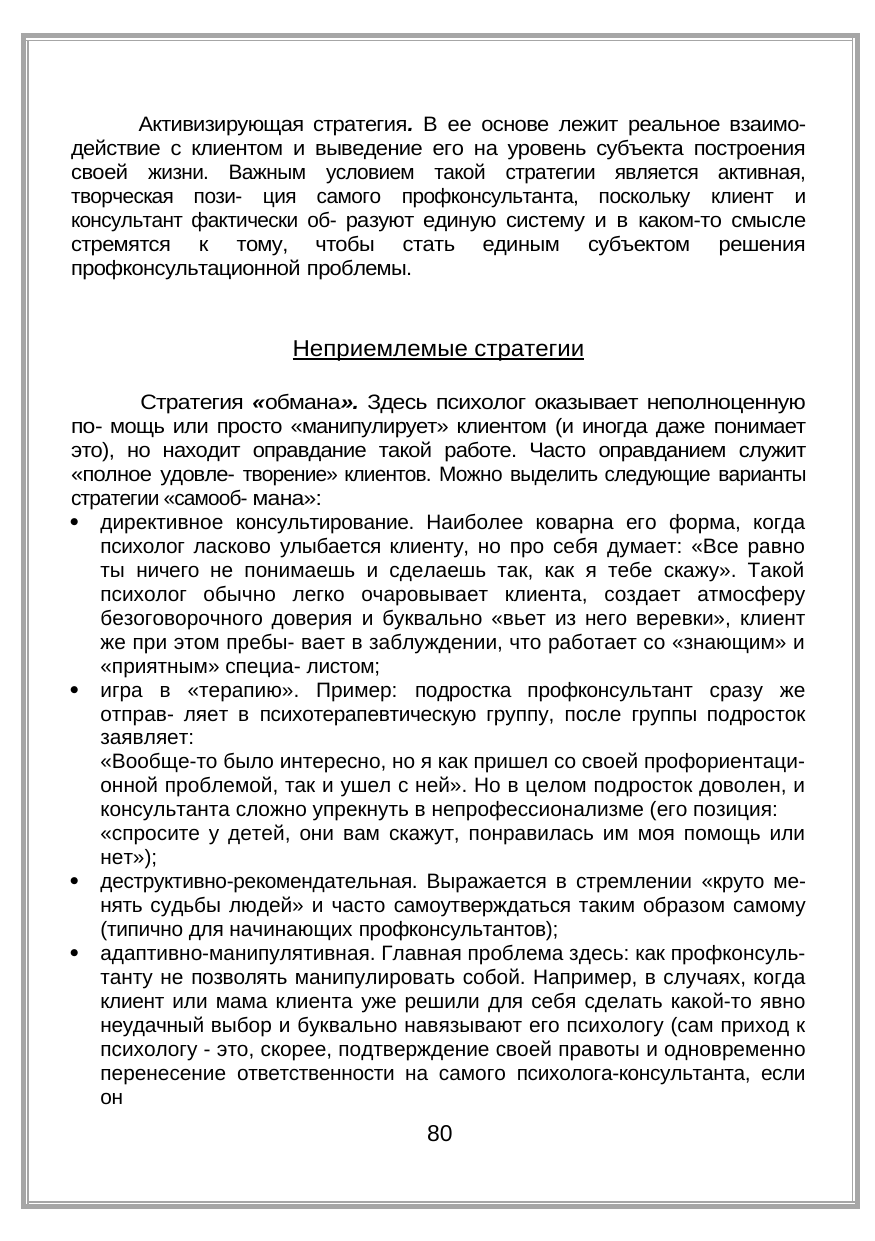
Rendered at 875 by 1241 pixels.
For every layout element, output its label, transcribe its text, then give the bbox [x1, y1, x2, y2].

text Стратегия «обмана». Здесь психолог оказывает неполноценную по- мощь или просто «манипулирует» клиентом (и иногда даже понимает это), но находит оправдание такой работе. Часто оправданием служит «полное удовле- творение» клиентов. Можно выделить следующие варианты стратегии «самооб- мана»: [71, 390, 807, 510]
list адаптивно-манипулятивная. Главная проблема здесь: как профконсуль- танту не позволять манипулировать собой. Например, в случаях, когда клиент или мама клиента уже решили для себя сделать какой-то явно неудачный выбор и буквально навязывают его психологу (сам приход к психологу - это, скорее, подтверждение своей правоты и одновременно перенесение ответственности на самого психолога-консультанта, если он [71, 941, 806, 1109]
text «Вообще-то было интересно, но я как пришел со своей профориентаци- онной проблемой, так и ушел с ней». Но в целом подросток доволен, и консультанта сложно упрекнуть в непрофессионализме (его позиция: [100, 749, 806, 821]
text Неприемлемые стратегии [42, 335, 835, 361]
list директивное консультирование. Наиболее коварна его форма, когда психолог ласково улыбается клиенту, но про себя думает: «Все равно ты ничего не понимаешь и сделаешь так, как я тебе скажу». Такой психолог обычно легко очаровывает клиента, создает атмосферу безоговорочного доверия и буквально «вьет из него веревки», клиент же при этом пребы- вает в заблуждении, что работает со «знающим» и «приятным» специа- листом; [71, 510, 806, 678]
list игра в «терапию». Пример: подростка профконсультант сразу же отправ- ляет в психотерапевтическую группу, после группы подросток заявляет: [71, 678, 806, 749]
text «спросите у детей, они вам скажут, понравилась им моя помощь или нет»); [100, 821, 806, 869]
list деструктивно-рекомендательная. Выражается в стремлении «круто ме- нять судьбы людей» и часто самоутверждаться таким образом самому (типично для начинающих профконсультантов); [71, 869, 806, 941]
text Активизирующая стратегия. В ее основе лежит реальное взаимо- действие с клиентом и выведение его на уровень субъекта построения своей жизни. Важным условием такой стратегии является активная, творческая пози- ция самого профконсультанта, поскольку клиент и консультант фактически об- разуют единую систему и в каком-то смысле стремятся к тому, чтобы стать единым субъектом решения профконсультационной проблемы. [71, 112, 806, 280]
